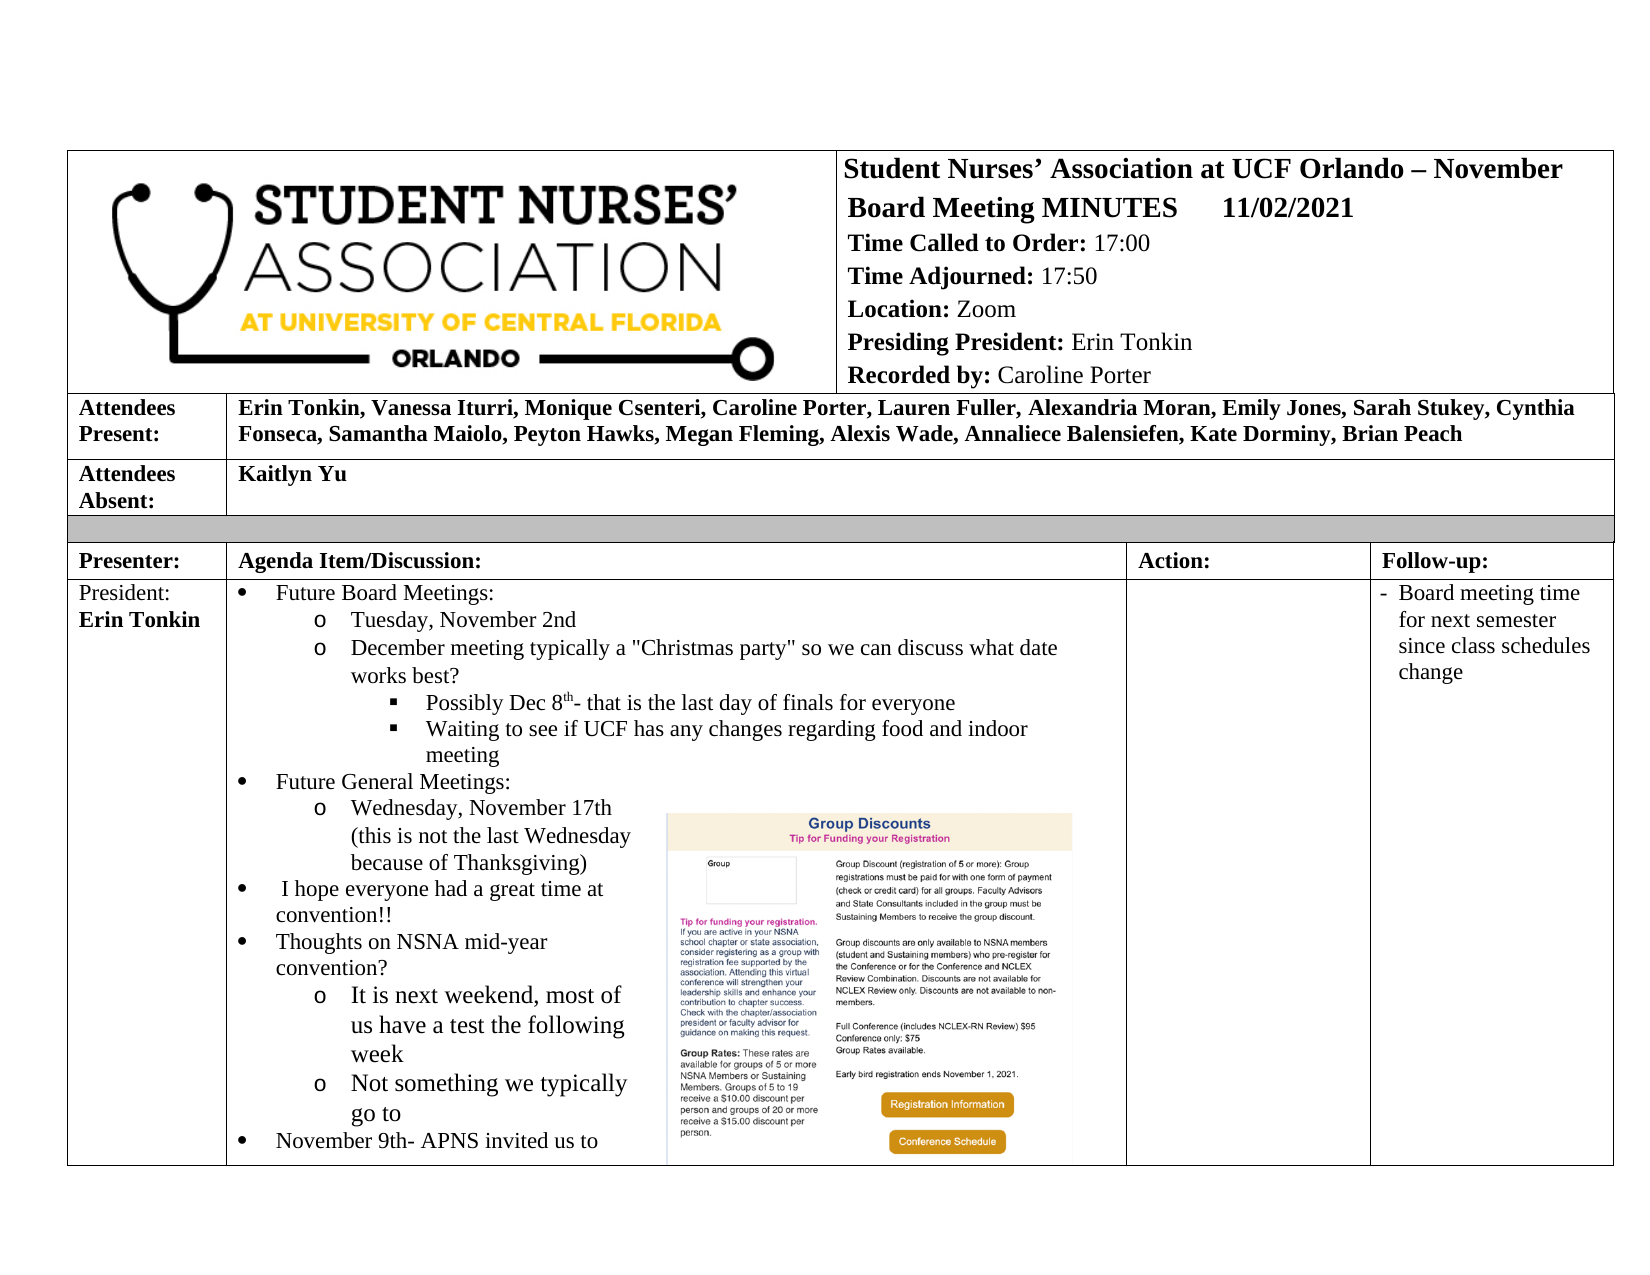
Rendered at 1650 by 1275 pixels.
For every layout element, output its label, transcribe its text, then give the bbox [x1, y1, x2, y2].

table_cell Agenda Item/Discussion: [227, 543, 1126, 578]
table_cell Attendees Present: [68, 394, 226, 459]
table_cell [1371, 580, 1613, 1165]
table_cell Action: [1127, 543, 1370, 578]
table_cell Erin Tonkin, Vanessa Iturri, Monique Csenteri, Caroline Porter, Lauren Fuller, Alexandria Moran, Emily Jones, Sarah Stukey, Cynthia Fonseca, Samantha Maiolo, Peyton Hawks, Megan Fleming, Alexis Wade, Annaliece Balensiefen, Kate Dorminy, Brian Peach [227, 394, 1614, 459]
table_cell Presenter: [68, 543, 226, 578]
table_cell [68, 580, 226, 1165]
table_header [68, 151, 836, 393]
picture [111, 177, 775, 381]
table_header Student Nurses’ Association at UCF Orlando – November Board Meeting MINUTES 11/02/2021 Time Called to Order: 17:00 Time Adjourned: 17:50 Location: Zoom Presiding President: Erin Tonkin Recorded by: Caroline Porter [837, 151, 1613, 393]
table_cell Attendees Absent: [68, 460, 226, 514]
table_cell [227, 580, 1126, 1165]
table_cell [1127, 580, 1370, 1165]
table_cell [68, 516, 1614, 542]
table_cell Follow-up: [1371, 543, 1613, 578]
picture [666, 813, 1073, 1165]
table_cell Kaitlyn Yu [227, 460, 1614, 514]
